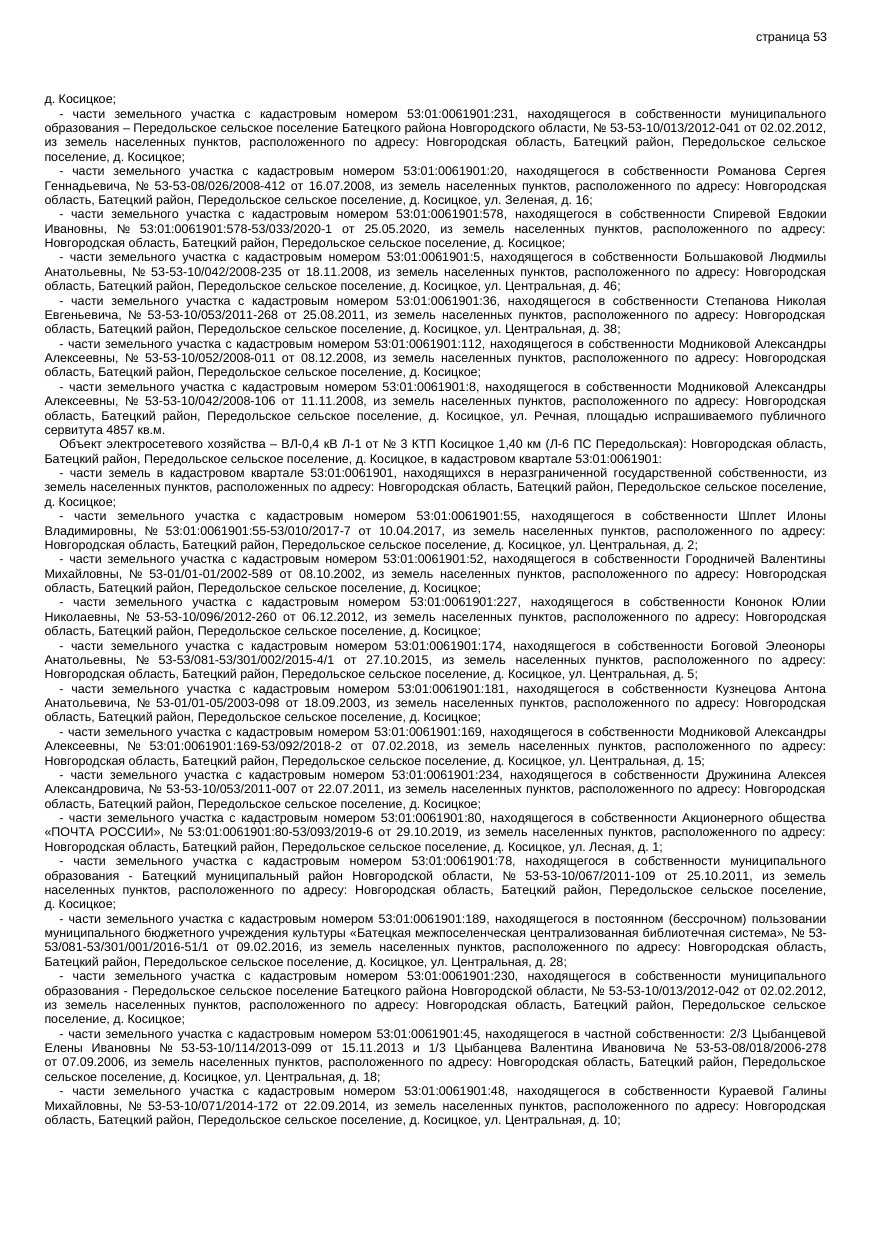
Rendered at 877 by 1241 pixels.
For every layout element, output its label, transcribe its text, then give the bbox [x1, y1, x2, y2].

text - части земельного участка с кадастровым номером 53:01:0061901:181, находящегося в собственности Кузнецова Антона Анатольевича, № 53-01/01-05/2003-098 от 18.09.2003, из земель населенных пунктов, расположенного по адресу: Новгородская область, Батецкий район, Передольское сельское поселение, д. Косицкое; [44, 681, 827, 724]
text - части земельного участка с кадастровым номером 53:01:0061901:230, находящегося в собственности муниципального образования - Передольское сельское поселение Батецкого района Новгородской области, № 53-53-10/013/2012-042 от 02.02.2012, из земель населенных пунктов, расположенного по адресу: Новгородская область, Батецкий район, Передольское сельское поселение, д. Косицкое; [44, 969, 827, 1026]
text - части земельного участка с кадастровым номером 53:01:0061901:48, находящегося в собственности Кураевой Галины Михайловны, № 53-53-10/071/2014-172 от 22.09.2014, из земель населенных пунктов, расположенного по адресу: Новгородская область, Батецкий район, Передольское сельское поселение, д. Косицкое, ул. Центральная, д. 10; [44, 1084, 827, 1127]
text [44, 92, 827, 106]
text - части земельного участка с кадастровым номером 53:01:0061901:112, находящегося в собственности Модниковой Александры Алексеевны, № 53-53-10/052/2008-011 от 08.12.2008, из земель населенных пунктов, расположенного по адресу: Новгородская область, Батецкий район, Передольское сельское поселение, д. Косицкое; [44, 336, 827, 379]
text - части земельного участка с кадастровым номером 53:01:0061901:174, находящегося в собственности Боговой Элеоноры Анатольевны, № 53-53/081-53/301/002/2015-4/1 от 27.10.2015, из земель населенных пунктов, расположенного по адресу: Новгородская область, Батецкий район, Передольское сельское поселение, д. Косицкое, ул. Центральная, д. 5; [44, 638, 827, 681]
text - части земельного участка с кадастровым номером 53:01:0061901:234, находящегося в собственности Дружинина Алексея Александровича, № 53-53-10/053/2011-007 от 22.07.2011, из земель населенных пунктов, расположенного по адресу: Новгородская область, Батецкий район, Передольское сельское поселение, д. Косицкое; [44, 767, 827, 811]
text - части земельного участка с кадастровым номером 53:01:0061901:55, находящегося в собственности Шплет Илоны Владимировны, № 53:01:0061901:55-53/010/2017-7 от 10.04.2017, из земель населенных пунктов, расположенного по адресу: Новгородская область, Батецкий район, Передольское сельское поселение, д. Косицкое, ул. Центральная, д. 2; [44, 509, 827, 552]
text - части земельного участка с кадастровым номером 53:01:0061901:45, находящегося в частной собственности: 2/3 Цыбанцевой Елены Ивановны № 53-53-10/114/2013-099 от 15.11.2013 и 1/3 Цыбанцева Валентина Ивановича № 53-53-08/018/2006-278 от 07.09.2006, из земель населенных пунктов, расположенного по адресу: Новгородская область, Батецкий район, Передольское сельское поселение, д. Косицкое, ул. Центральная, д. 18; [44, 1026, 827, 1084]
text - части земельного участка с кадастровым номером 53:01:0061901:52, находящегося в собственности Городничей Валентины Михайловны, № 53-01/01-01/2002-589 от 08.10.2002, из земель населенных пунктов, расположенного по адресу: Новгородская область, Батецкий район, Передольское сельское поселение, д. Косицкое; [44, 552, 827, 595]
text - части земельного участка с кадастровым номером 53:01:0061901:8, находящегося в собственности Модниковой Александры Алексеевны, № 53-53-10/042/2008-106 от 11.11.2008, из земель населенных пунктов, расположенного по адресу: Новгородская область, Батецкий район, Передольское сельское поселение, д. Косицкое, ул. Речная, площадью испрашиваемого публичного сервитута 4857 кв.м. [44, 379, 827, 437]
text - части земельного участка с кадастровым номером 53:01:0061901:36, находящегося в собственности Степанова Николая Евгеньевича, № 53-53-10/053/2011-268 от 25.08.2011, из земель населенных пунктов, расположенного по адресу: Новгородская область, Батецкий район, Передольское сельское поселение, д. Косицкое, ул. Центральная, д. 38; [44, 293, 827, 336]
text - части земельного участка с кадастровым номером 53:01:0061901:189, находящегося в постоянном (бессрочном) пользовании муниципального бюджетного учреждения культуры «Батецкая межпоселенческая централизованная библиотечная система», № 53-53/081-53/301/001/2016-51/1 от 09.02.2016, из земель населенных пунктов, расположенного по адресу: Новгородская область, Батецкий район, Передольское сельское поселение, д. Косицкое, ул. Центральная, д. 28; [44, 911, 827, 969]
text - части земельного участка с кадастровым номером 53:01:0061901:20, находящегося в собственности Романова Сергея Геннадьевича, № 53-53-08/026/2008-412 от 16.07.2008, из земель населенных пунктов, расположенного по адресу: Новгородская область, Батецкий район, Передольское сельское поселение, д. Косицкое, ул. Зеленая, д. 16; [44, 164, 827, 207]
text Объект электросетевого хозяйства – ВЛ-0,4 кВ Л-1 от № 3 КТП Косицкое 1,40 км (Л-6 ПС Передольская): Новгородская область, Батецкий район, Передольское сельское поселение, д. Косицкое, в кадастровом квартале 53:01:0061901: [44, 437, 827, 466]
text - части земельного участка с кадастровым номером 53:01:0061901:80, находящегося в собственности Акционерного общества «ПОЧТА РОССИИ», № 53:01:0061901:80-53/093/2019-6 от 29.10.2019, из земель населенных пунктов, расположенного по адресу: Новгородская область, Батецкий район, Передольское сельское поселение, д. Косицкое, ул. Лесная, д. 1; [44, 811, 827, 854]
text - части земельного участка с кадастровым номером 53:01:0061901:5, находящегося в собственности Большаковой Людмилы Анатольевны, № 53-53-10/042/2008-235 от 18.11.2008, из земель населенных пунктов, расположенного по адресу: Новгородская область, Батецкий район, Передольское сельское поселение, д. Косицкое, ул. Центральная, д. 46; [44, 250, 827, 293]
text - части земельного участка с кадастровым номером 53:01:0061901:227, находящегося в собственности Кононок Юлии Николаевны, № 53-53-10/096/2012-260 от 06.12.2012, из земель населенных пунктов, расположенного по адресу: Новгородская область, Батецкий район, Передольское сельское поселение, д. Косицкое; [44, 595, 827, 638]
text - части земельного участка с кадастровым номером 53:01:0061901:169, находящегося в собственности Модниковой Александры Алексеевны, № 53:01:0061901:169-53/092/2018-2 от 07.02.2018, из земель населенных пунктов, расположенного по адресу: Новгородская область, Батецкий район, Передольское сельское поселение, д. Косицкое, ул. Центральная, д. 15; [44, 724, 827, 767]
text - части земельного участка с кадастровым номером 53:01:0061901:578, находящегося в собственности Спиревой Евдокии Ивановны, № 53:01:0061901:578-53/033/2020-1 от 25.05.2020, из земель населенных пунктов, расположенного по адресу: Новгородская область, Батецкий район, Передольское сельское поселение, д. Косицкое; [44, 207, 827, 250]
text - части земельного участка с кадастровым номером 53:01:0061901:231, находящегося в собственности муниципального образования – Передольское сельское поселение Батецкого района Новгородского области, № 53-53-10/013/2012-041 от 02.02.2012, из земель населенных пунктов, расположенного по адресу: Новгородская область, Батецкий район, Передольское сельское поселение, д. Косицкое; [44, 106, 827, 164]
text - части земельного участка с кадастровым номером 53:01:0061901:78, находящегося в собственности муниципального образования - Батецкий муниципальный район Новгородской области, № 53-53-10/067/2011-109 от 25.10.2011, из земель населенных пунктов, расположенного по адресу: Новгородская область, Батецкий район, Передольское сельское поселение, д. Косицкое; [44, 854, 827, 911]
